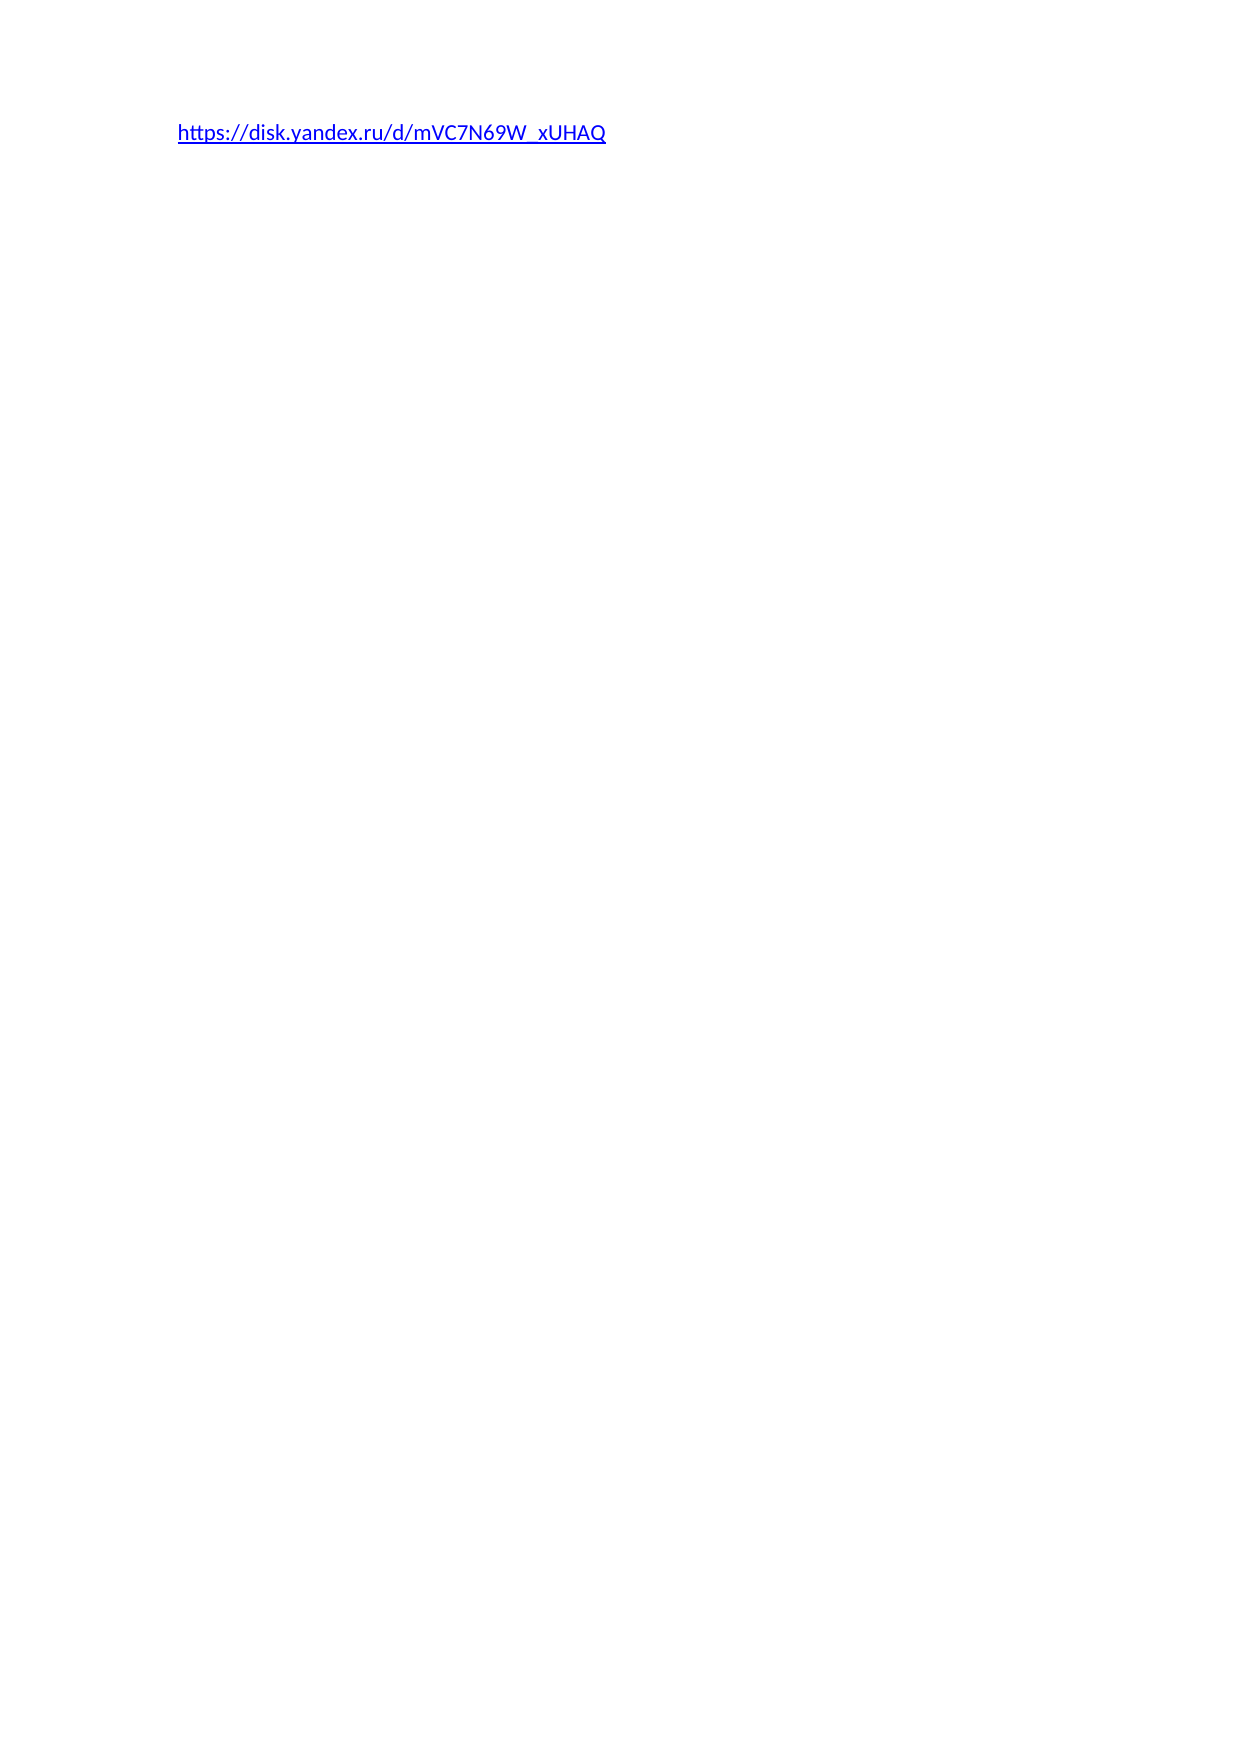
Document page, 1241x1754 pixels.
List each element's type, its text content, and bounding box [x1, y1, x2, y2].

text https://disk.yandex.ru/d/mVC7N69W_xUHAQ [177, 118, 1152, 146]
